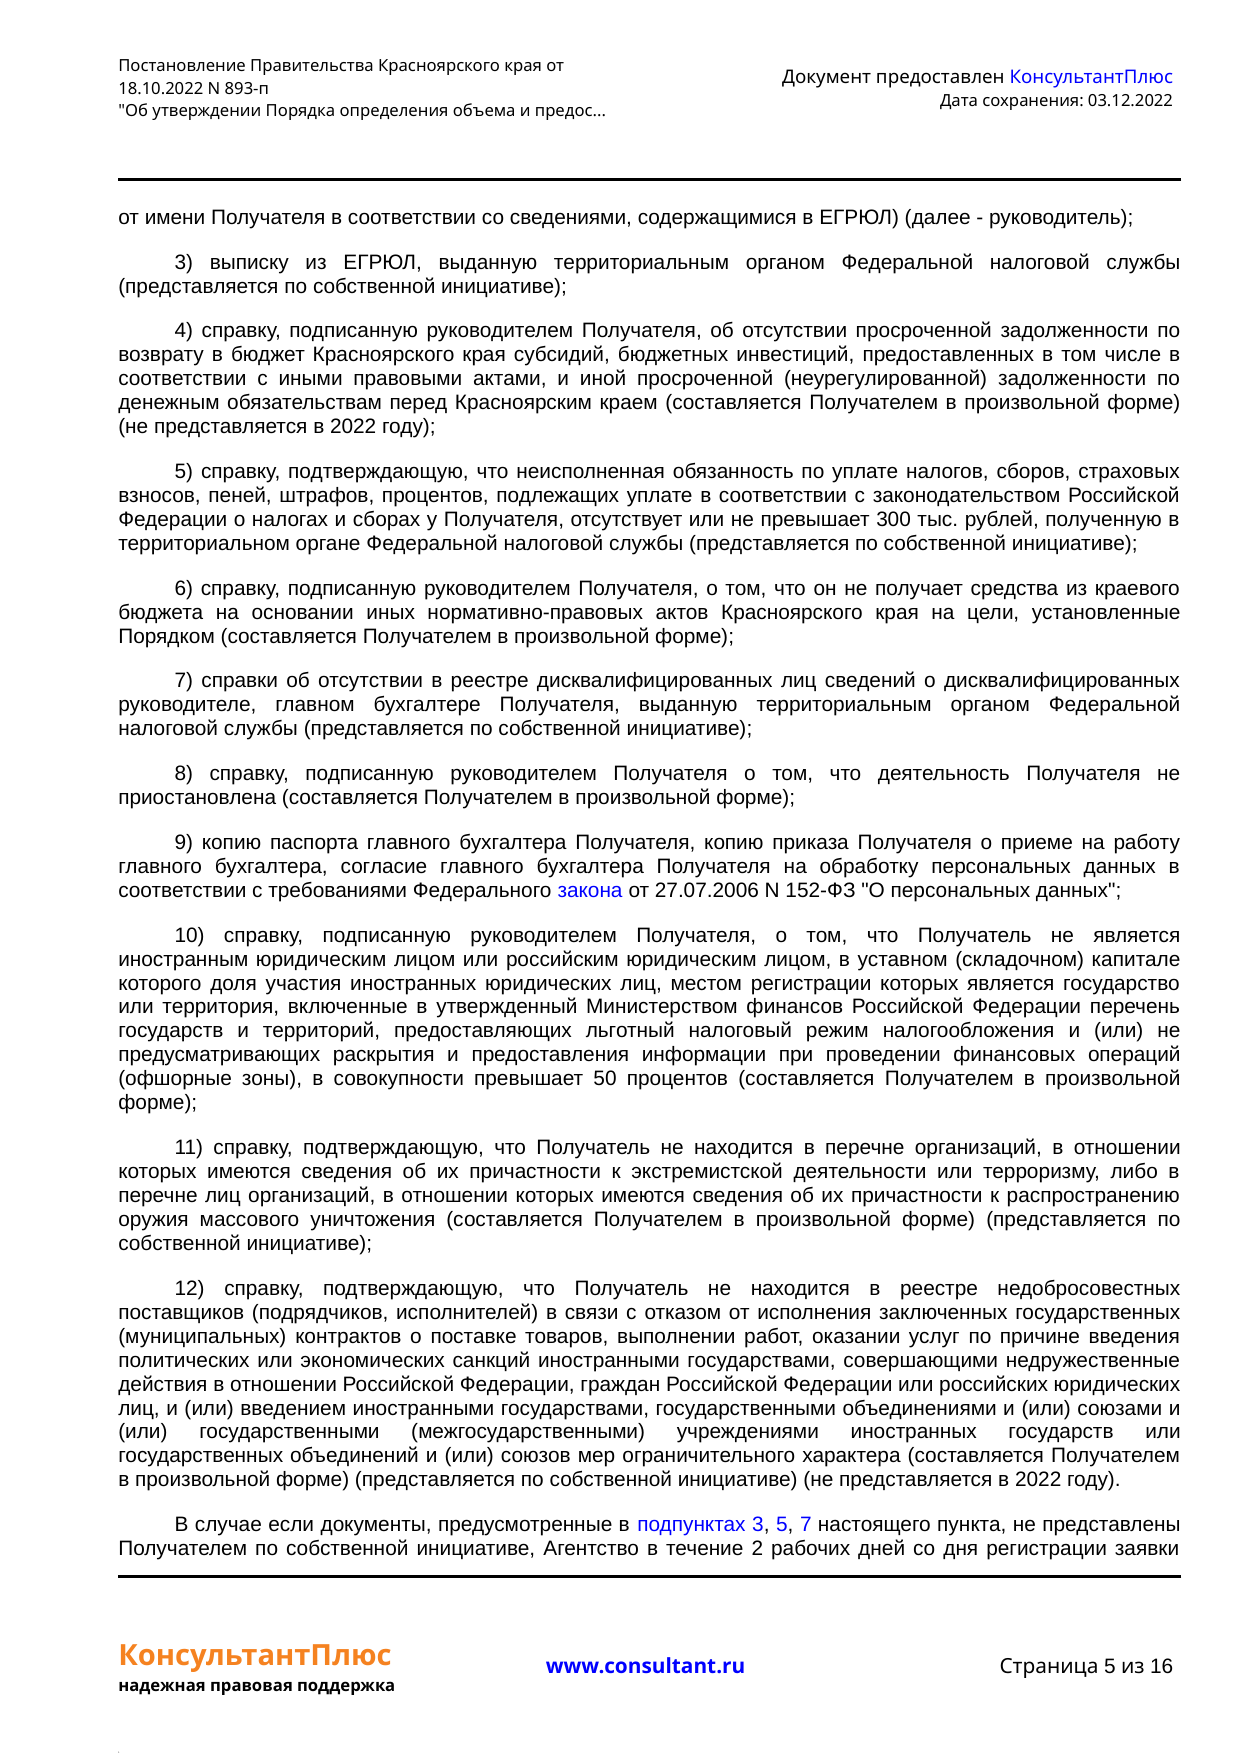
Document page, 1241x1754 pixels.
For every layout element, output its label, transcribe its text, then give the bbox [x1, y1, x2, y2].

text 6) справку, подписанную руководителем Получателя, о том, что он не получает средства из краевого бюджета на основании иных нормативно-правовых актов Красноярского края на цели, установленные Порядком (составляется Получателем в произвольной форме); [118, 576, 1181, 647]
text 8) справку, подписанную руководителем Получателя о том, что деятельность Получателя не приостановлена (составляется Получателем в произвольной форме); [118, 761, 1181, 809]
text 5) справку, подтверждающую, что неисполненная обязанность по уплате налогов, сборов, страховых взносов, пеней, штрафов, процентов, подлежащих уплате в соответствии с законодательством Российской Федерации о налогах и сборах у Получателя, отсутствует или не превышает 300 тыс. рублей, полученную в территориальном органе Федеральной налоговой службы (представляется по собственной инициативе); [118, 459, 1181, 555]
text 4) справку, подписанную руководителем Получателя, об отсутствии просроченной задолженности по возврату в бюджет Красноярского края субсидий, бюджетных инвестиций, предоставленных в том числе в соответствии с иными правовыми актами, и иной просроченной (неурегулированной) задолженности по денежным обязательствам перед Красноярским краем (составляется Получателем в произвольной форме) (не представляется в 2022 году); [118, 318, 1181, 438]
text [118, 205, 1181, 229]
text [118, 1512, 1181, 1560]
text 3) выписку из ЕГРЮЛ, выданную территориальным органом Федеральной налоговой службы (представляется по собственной инициативе); [118, 249, 1181, 297]
text 12) справку, подтверждающую, что Получатель не находится в реестре недобросовестных поставщиков (подрядчиков, исполнителей) в связи с отказом от исполнения заключенных государственных (муниципальных) контрактов о поставке товаров, выполнении работ, оказании услуг по причине введения политических или экономических санкций иностранными государствами, совершающими недружественные действия в отношении Российской Федерации, граждан Российской Федерации или российских юридических лиц, и (или) введением иностранными государствами, государственными объединениями и (или) союзами и (или) государственными (межгосударственными) учреждениями иностранных государств или государственных объединений и (или) союзов мер ограничительного характера (составляется Получателем в произвольной форме) (представляется по собственной инициативе) (не представляется в 2022 году). [118, 1276, 1181, 1491]
text 7) справки об отсутствии в реестре дисквалифицированных лиц сведений о дисквалифицированных руководителе, главном бухгалтере Получателя, выданную территориальным органом Федеральной налоговой службы (представляется по собственной инициативе); [118, 668, 1181, 740]
text 10) справку, подписанную руководителем Получателя, о том, что Получатель не является иностранным юридическим лицом или российским юридическим лицом, в уставном (складочном) капитале которого доля участия иностранных юридических лиц, местом регистрации которых является государство или территория, включенные в утвержденный Министерством финансов Российской Федерации перечень государств и территорий, предоставляющих льготный налоговый режим налогообложения и (или) не предусматривающих раскрытия и предоставления информации при проведении финансовых операций (офшорные зоны), в совокупности превышает 50 процентов (составляется Получателем в произвольной форме); [118, 922, 1181, 1114]
text 11) справку, подтверждающую, что Получатель не находится в перечне организаций, в отношении которых имеются сведения об их причастности к экстремистской деятельности или терроризму, либо в перечне лиц организаций, в отношении которых имеются сведения об их причастности к распространению оружия массового уничтожения (составляется Получателем в произвольной форме) (представляется по собственной инициативе); [118, 1135, 1181, 1255]
text 9) копию паспорта главного бухгалтера Получателя, копию приказа Получателя о приеме на работу главного бухгалтера, согласие главного бухгалтера Получателя на обработку персональных данных в соответствии с требованиями Федерального закона от 27.07.2006 N 152-ФЗ "О персональных данных"; [118, 830, 1181, 902]
